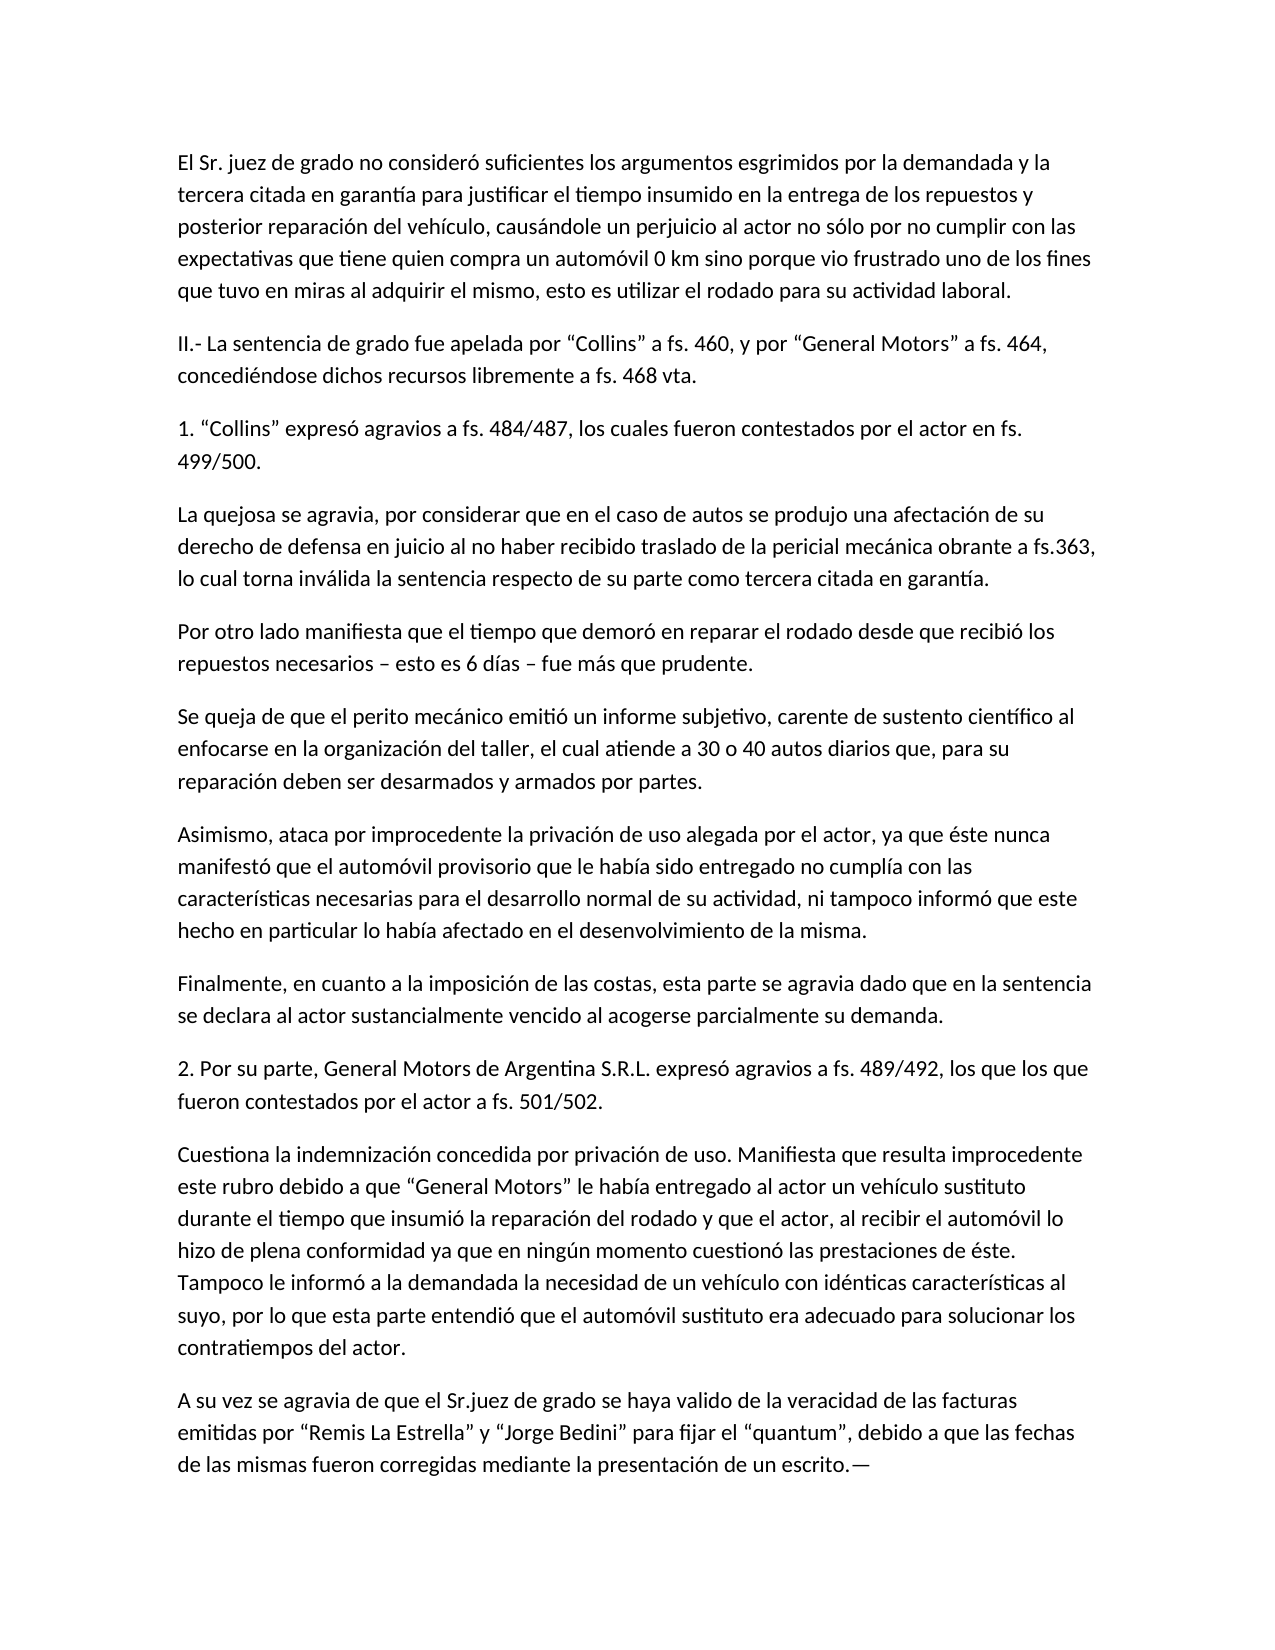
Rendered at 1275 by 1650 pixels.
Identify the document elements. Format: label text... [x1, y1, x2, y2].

text La quejosa se agravia, por considerar que en el caso de autos se produjo una afectación de su derecho de defensa en juicio al no haber recibido traslado de la pericial mecánica obrante a fs.363, lo cual torna inválida la sentencia respecto de su parte como tercera citada en garantía. [177, 500, 1098, 592]
text II.- La sentencia de grado fue apelada por “Collins” a fs. 460, y por “General Motors” a fs. 464, concediéndose dichos recursos libremente a fs. 468 vta. [177, 329, 1098, 389]
text Por otro lado manifiesta que el tiempo que demoró en reparar el rodado desde que recibió los repuestos necesarios – esto es 6 días – fue más que prudente. [177, 617, 1098, 677]
text Finalmente, en cuanto a la imposición de las costas, esta parte se agravia dado que en la sentencia se declara al actor sustancialmente vencido al acogerse parcialmente su demanda. [177, 969, 1098, 1029]
text Cuestiona la indemnización concedida por privación de uso. Manifiesta que resulta improcedente este rubro debido a que “General Motors” le había entregado al actor un vehículo sustituto durante el tiempo que insumió la reparación del rodado y que el actor, al recibir el automóvil lo hizo de plena conformidad ya que en ningún momento cuestionó las prestaciones de éste. Tampoco le informó a la demandada la necesidad de un vehículo con idénticas características al suyo, por lo que esta parte entendió que el automóvil sustituto era adecuado para solucionar los contratiempos del actor. [177, 1140, 1098, 1361]
text Se queja de que el perito mecánico emitió un informe subjetivo, carente de sustento científico al enfocarse en la organización del taller, el cual atiende a 30 o 40 autos diarios que, para su reparación deben ser desarmados y armados por partes. [177, 702, 1098, 795]
text El Sr. juez de grado no consideró suficientes los argumentos esgrimidos por la demandada y la tercera citada en garantía para justificar el tiempo insumido en la entrega de los repuestos y posterior reparación del vehículo, causándole un perjuicio al actor no sólo por no cumplir con las expectativas que tiene quien compra un automóvil 0 km sino porque vio frustrado uno de los fines que tuvo en miras al adquirir el mismo, esto es utilizar el rodado para su actividad laboral. [177, 148, 1098, 304]
text A su vez se agravia de que el Sr.juez de grado se haya valido de la veracidad de las facturas emitidas por “Remis La Estrella” y “Jorge Bedini” para fijar el “quantum”, debido a que las fechas de las mismas fueron corregidas mediante la presentación de un escrito.— [177, 1386, 1098, 1478]
text 2. Por su parte, General Motors de Argentina S.R.L. expresó agravios a fs. 489/492, los que los que fueron contestados por el actor a fs. 501/502. [177, 1054, 1098, 1115]
text 1. “Collins” expresó agravios a fs. 484/487, los cuales fueron contestados por el actor en fs. 499/500. [177, 414, 1098, 475]
text Asimismo, ataca por improcedente la privación de uso alegada por el actor, ya que éste nunca manifestó que el automóvil provisorio que le había sido entregado no cumplía con las características necesarias para el desarrollo normal de su actividad, ni tampoco informó que este hecho en particular lo había afectado en el desenvolvimiento de la misma. [177, 820, 1098, 944]
